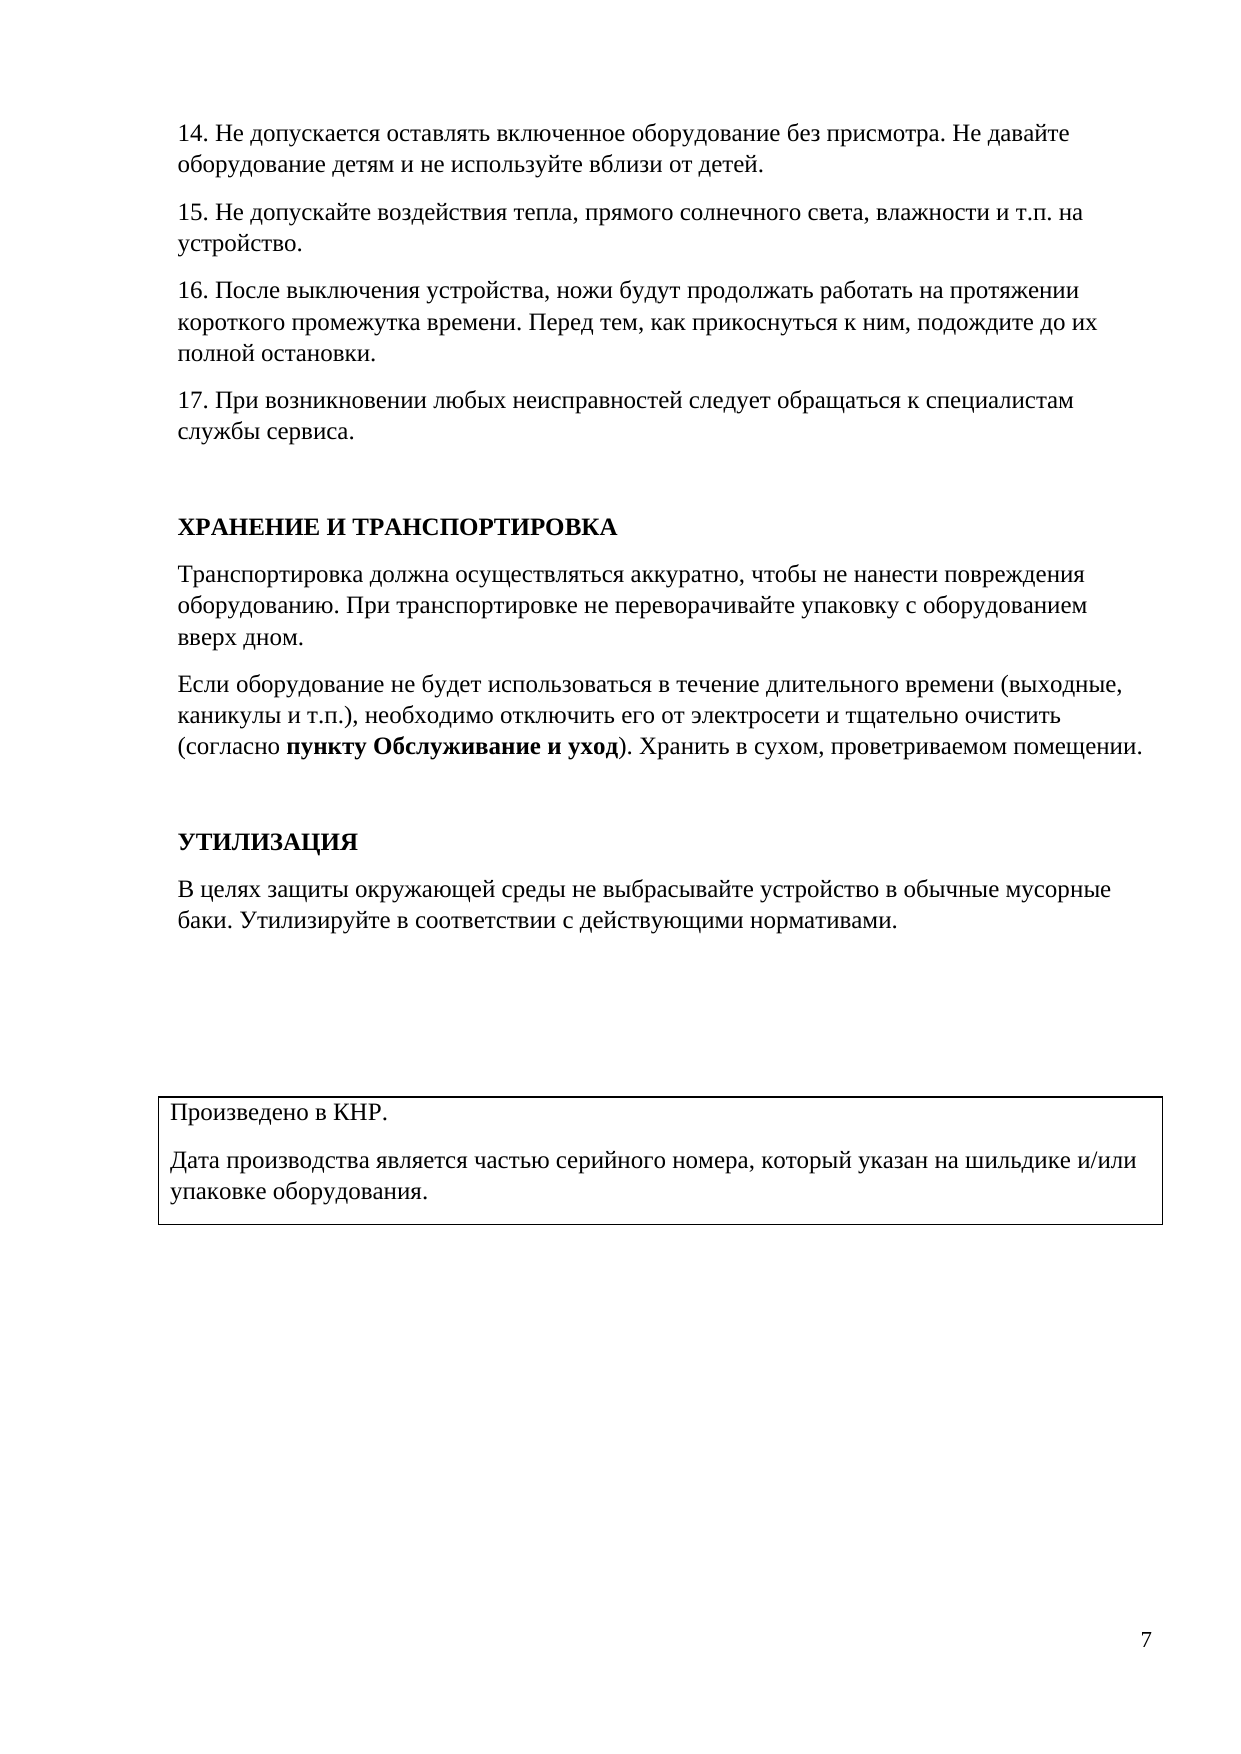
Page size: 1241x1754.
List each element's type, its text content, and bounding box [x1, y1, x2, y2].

text 14. Не допускается оставлять включенное оборудование без присмотра. Не давайте оборудование детям и не используйте вблизи от детей. [177, 118, 1152, 178]
text Транспортировка должна осуществляться аккуратно, чтобы не нанести повреждения оборудованию. При транспортировке не переворачивайте упаковку с оборудованием вверх дном. [177, 559, 1152, 650]
table_header Произведено в КНР. Дата производства является частью серийного номера, который указан на шильдике и/или упаковке оборудования. [159, 1098, 1162, 1224]
text 17. При возникновении любых неисправностей следует обращаться к специалистам службы сервиса. [177, 385, 1152, 445]
text Если оборудование не будет использоваться в течение длительного времени (выходные, каникулы и т.п.), необходимо отключить его от электросети и тщательно очистить (согласно пункту Обслуживание и уход). Хранить в сухом, проветриваемом помещении. [177, 669, 1152, 760]
text ХРАНЕНИЕ И ТРАНСПОРТИРОВКА [177, 512, 1152, 541]
text 16. После выключения устройства, ножи будут продолжать работать на протяжении короткого промежутка времени. Перед тем, как прикоснуться к ним, подождите до их полной остановки. [177, 276, 1152, 366]
text 15. Не допускайте воздействия тепла, прямого солнечного света, влажности и т.п. на устройство. [177, 197, 1152, 257]
text УТИЛИЗАЦИЯ [177, 827, 1152, 856]
text В целях защиты окружающей среды не выбрасывайте устройство в обычные мусорные баки. Утилизируйте в соответствии с действующими нормативами. [177, 874, 1152, 934]
